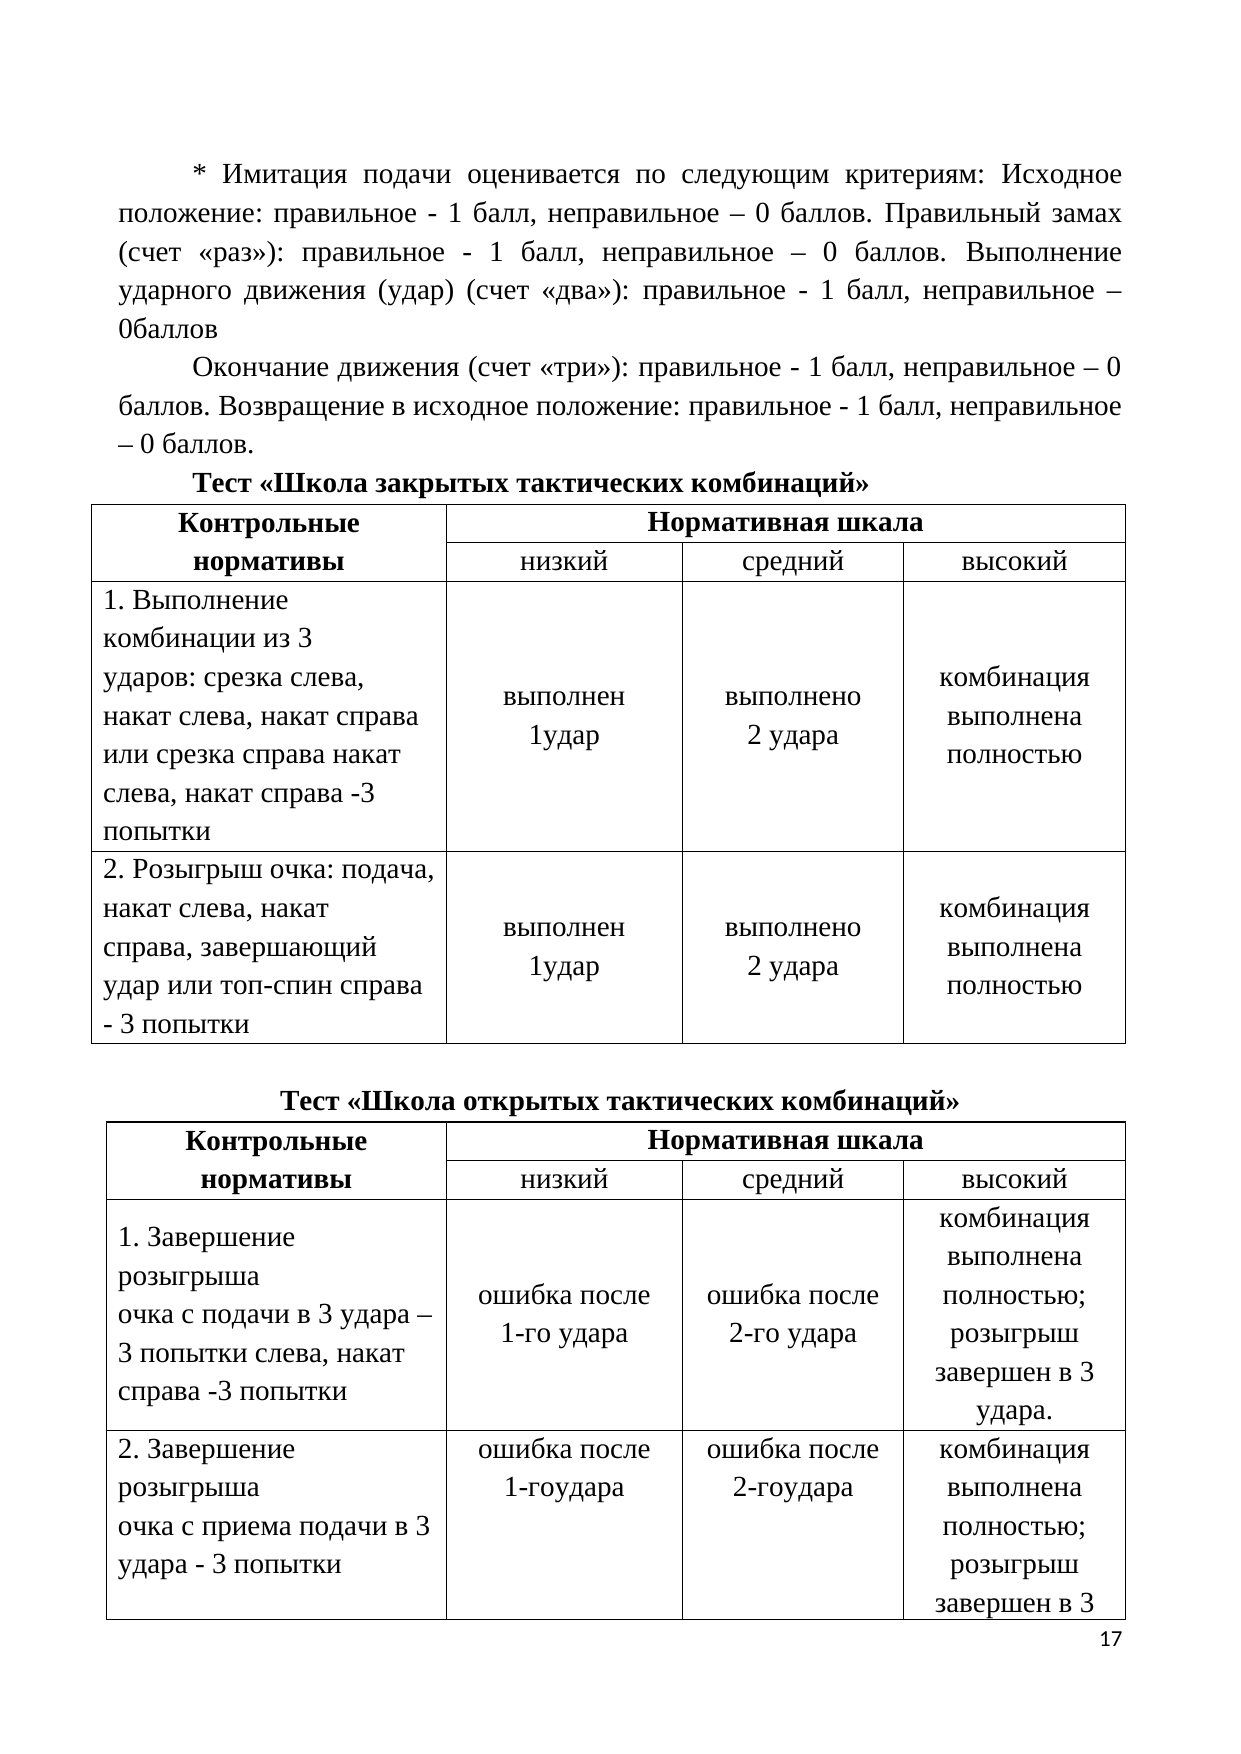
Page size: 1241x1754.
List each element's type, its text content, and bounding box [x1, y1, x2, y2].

table_cell комбинация выполнена полностью; розыгрыш завершен в 3 удара. [904, 1200, 1125, 1430]
table_cell выполнено 2 удара [683, 582, 903, 851]
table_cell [447, 1431, 682, 1619]
table_cell 1. Завершение розыгрыша очка с подачи в 3 удара – 3 попытки слева, накат справа -3 попытки [107, 1200, 446, 1430]
table_cell выполнен 1удар [447, 852, 682, 1043]
text * Имитация подачи оценивается по следующим критериям: Исходное положение: правильное - 1 балл, неправильное – 0 баллов. Правильный замах (счет «раз»): правильное - 1 балл, неправильное – 0 баллов. Выполнение ударного движения (удар) (счет «два»): правильное - 1 балл, неправильное – 0баллов [118, 157, 1122, 344]
table_cell 2. Розыгрыш очка: подача, накат слева, накат справа, завершающий удар или топ-спин справа - 3 попытки [92, 852, 446, 1043]
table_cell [107, 1431, 446, 1619]
text Тест «Школа закрытых тактических комбинаций» [118, 465, 1122, 498]
table_cell выполнено 2 удара [683, 852, 903, 1043]
table_cell средний [683, 543, 903, 581]
table_cell комбинация выполнена полностью [904, 852, 1125, 1043]
text Тест «Школа открытых тактических комбинаций» [118, 1083, 1122, 1116]
table_cell низкий [447, 1161, 682, 1199]
table_header Контрольные нормативы [107, 1123, 446, 1199]
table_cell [683, 1431, 903, 1619]
table_cell выполнен 1удар [447, 582, 682, 851]
table_header Нормативная шкала [447, 505, 1125, 542]
table_cell высокий [904, 1161, 1125, 1199]
table_cell высокий [904, 543, 1125, 581]
table_cell 1. Выполнение комбинации из 3 ударов: срезка слева, накат слева, накат справа или срезка справа накат слева, накат справа -3 попытки [92, 582, 446, 851]
table_cell ошибка после 1-го удара [447, 1200, 682, 1430]
table_cell средний [683, 1161, 903, 1199]
text Окончание движения (счет «три»): правильное - 1 балл, неправильное – 0 баллов. Возвращение в исходное положение: правильное - 1 балл, неправильное – 0 баллов. [118, 349, 1122, 460]
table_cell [904, 1431, 1125, 1619]
table_header Контрольные нормативы [92, 505, 446, 581]
table_header Нормативная шкала [447, 1123, 1125, 1160]
table_cell ошибка после 2-го удара [683, 1200, 903, 1430]
table_cell низкий [447, 543, 682, 581]
table_cell комбинация выполнена полностью [904, 582, 1125, 851]
